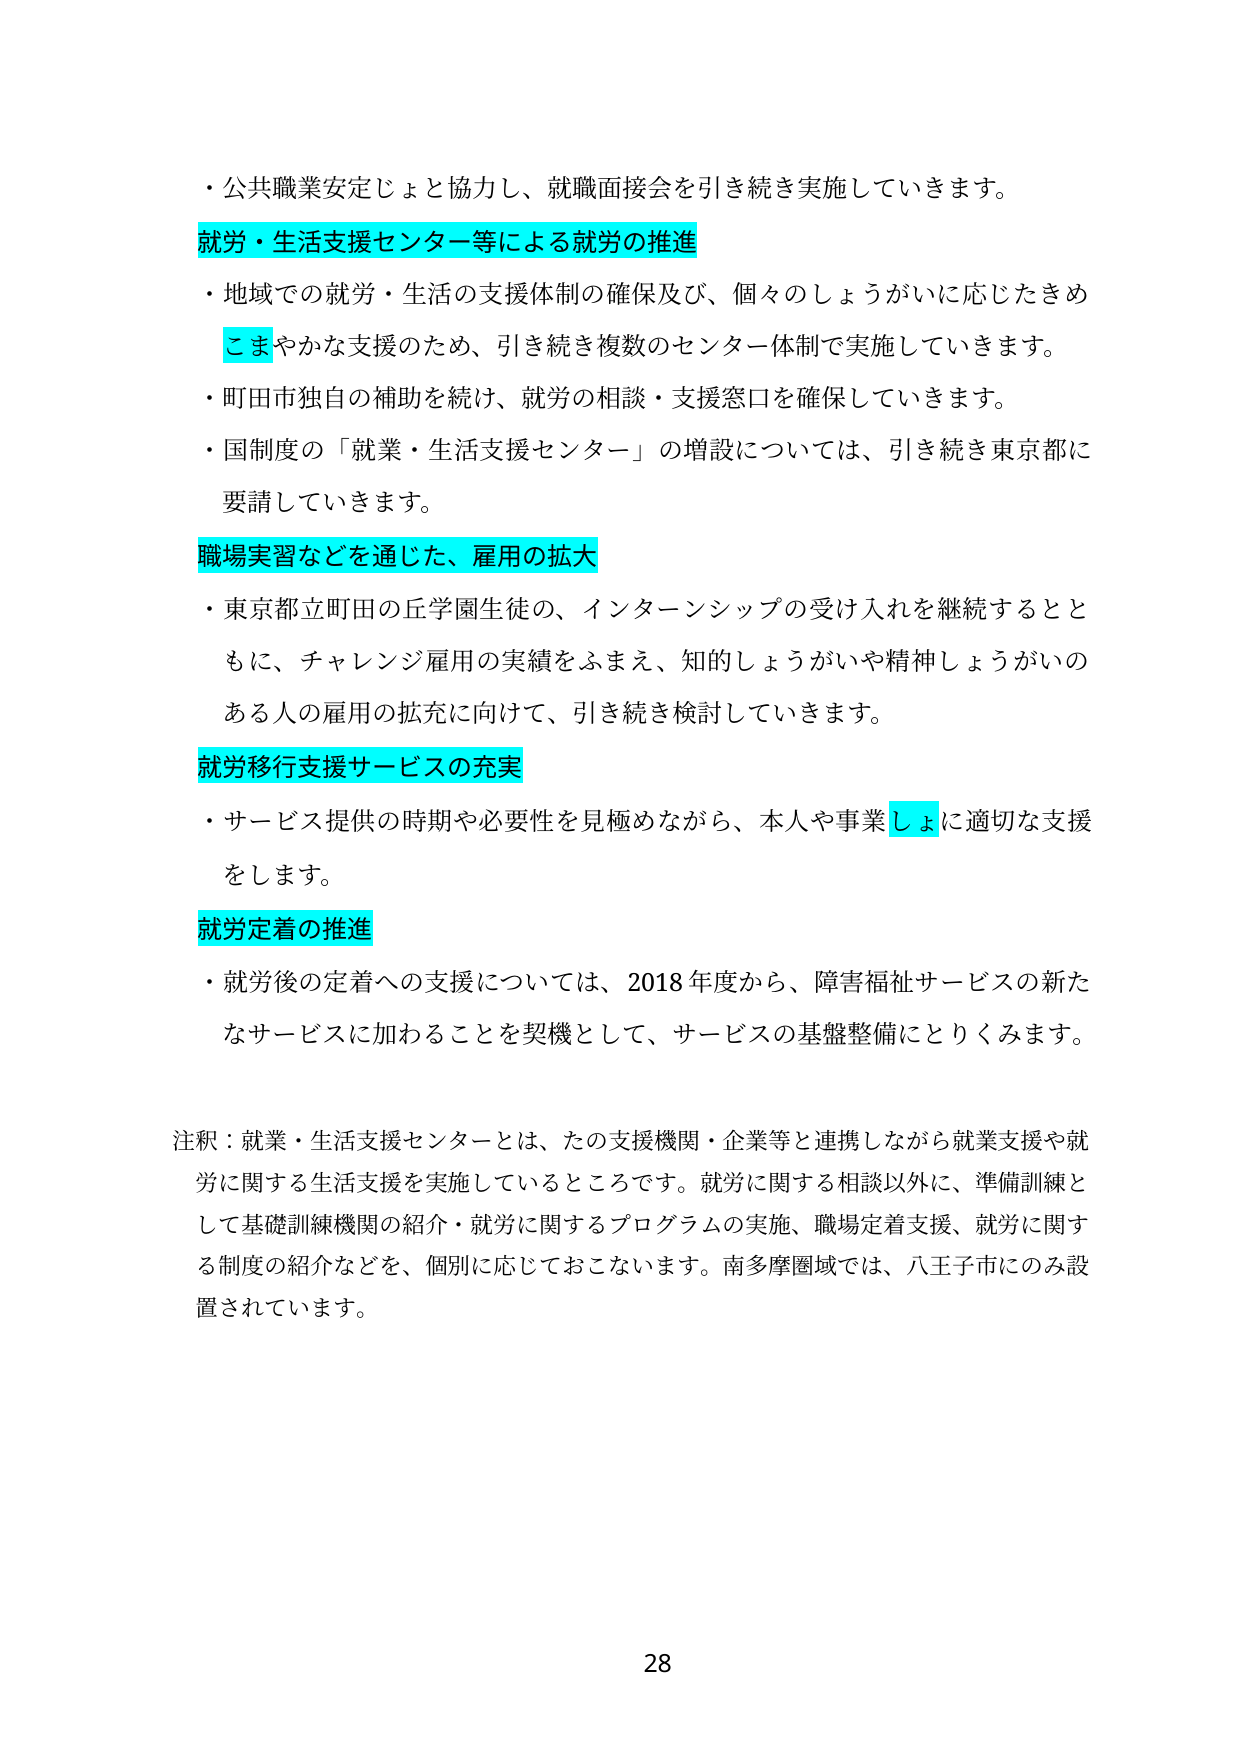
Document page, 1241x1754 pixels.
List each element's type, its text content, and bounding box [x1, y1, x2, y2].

text ・町田市独自の補助を続け、就労の相談・支援窓口を確保していきます。 [198, 366, 1092, 418]
text 就労定着の推進 [198, 895, 1092, 949]
text ・東京都立町田の丘学園生徒の、インターンシップの受け入れを継続するとともに、チャレンジ雇用の実績をふまえ、知的しょうがいや精神しょうがいのある人の雇用の拡充に向けて、引き続き検討していきます。 [198, 576, 1092, 733]
text ・就労後の定着への支援については、2018年度から、障害福祉サービスの新たなサービスに加わることを契機として、サービスの基盤整備にとりくみます。 [198, 949, 1092, 1053]
text ・サービス提供の時期や必要性を見極めながら、本人や事業しょに適切な支援をします。 [198, 787, 1092, 895]
text ・地域での就労・生活の支援体制の確保及び、個々のしょうがいに応じたきめこまやかな支援のため、引き続き複数のセンター体制で実施していきます。 [198, 262, 1092, 366]
text 就労・生活支援センター等による就労の推進 [198, 208, 1092, 262]
text 職場実習などを通じた、雇用の拡大 [198, 522, 1092, 576]
text ・国制度の「就業・生活支援センター」の増設については、引き続き東京都に要請していきます。 [198, 418, 1092, 522]
text 注釈：就業・生活支援センターとは、たの支援機関・企業等と連携しながら就業支援や就労に関する生活支援を実施しているところです。就労に関する相談以外に、準備訓練として基礎訓練機関の紹介・就労に関するプログラムの実施、職場定着支援、就労に関する制度の紹介などを、個別に応じておこないます。南多摩圏域では、八王子市にのみ設置されています。 [173, 1116, 1092, 1325]
text ・公共職業安定じょと協力し、就職面接会を引き続き実施していきます。 [198, 156, 1092, 208]
text 就労移行支援サービスの充実 [198, 733, 1092, 787]
